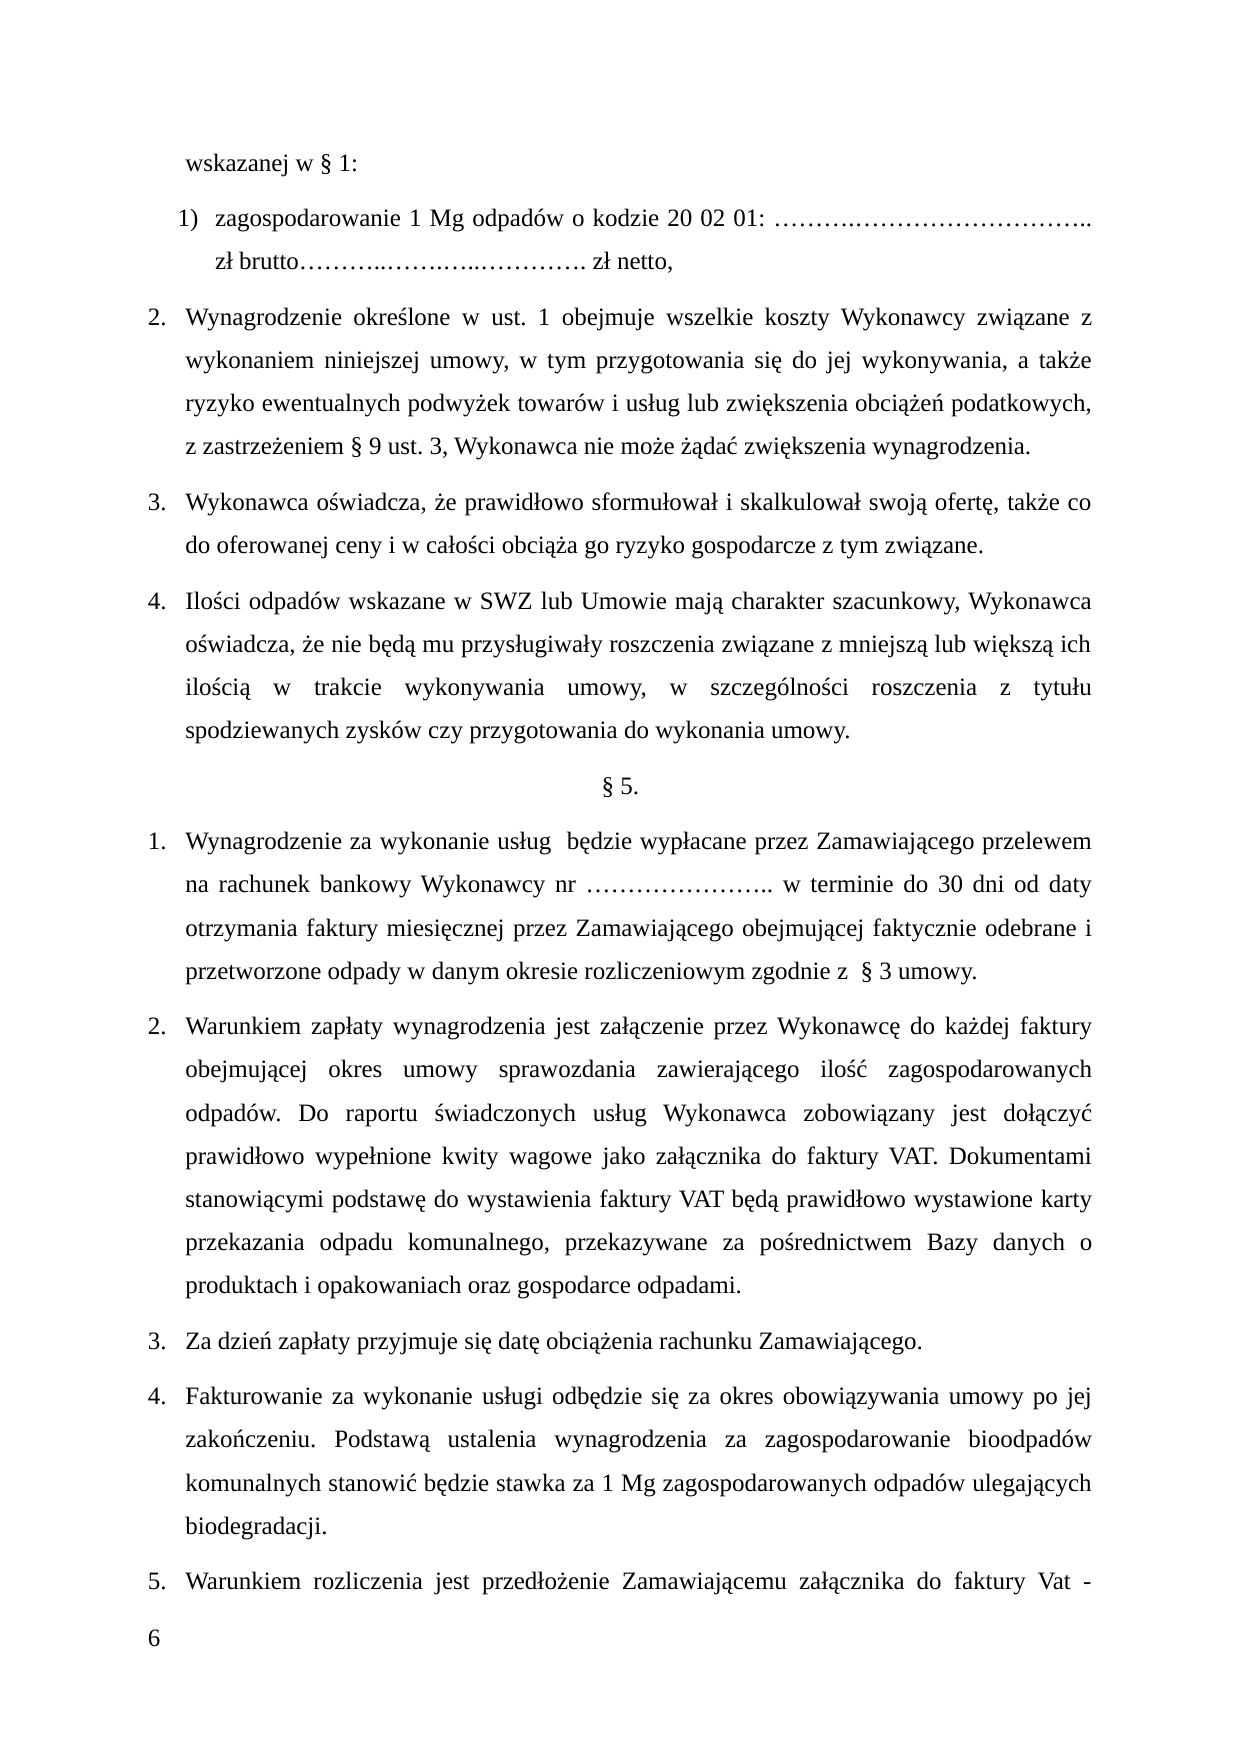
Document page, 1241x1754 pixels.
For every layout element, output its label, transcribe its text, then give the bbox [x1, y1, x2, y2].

list Wynagrodzenie określone w ust. 1 obejmuje wszelkie koszty Wykonawcy związane z wykonaniem niniejszej umowy, w tym przygotowania się do jej wykonywania, a także ryzyko ewentualnych podwyżek towarów i usług lub zwiększenia obciążeń podatkowych, z zastrzeżeniem § 9 ust. 3, Wykonawca nie może żądać zwiększenia wynagrodzenia. [148, 302, 1093, 460]
list Fakturowanie za wykonanie usługi odbędzie się za okres obowiązywania umowy po jej zakończeniu. Podstawą ustalenia wynagrodzenia za zagospodarowanie bioodpadów komunalnych stanowić będzie stawka za 1 Mg zagospodarowanych odpadów ulegających biodegradacji. [148, 1381, 1093, 1539]
list Wykonawca oświadcza, że prawidłowo sformułował i skalkulował swoją ofertę, także co do oferowanej ceny i w całości obciąża go ryzyko gospodarcze z tym związane. [148, 487, 1093, 559]
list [148, 148, 1093, 176]
list zagospodarowanie 1 Mg odpadów o kodzie 20 02 01: ……….……………………….. zł brutto………..…….…..…………. zł netto, [177, 203, 1093, 275]
list Ilości odpadów wskazane w SWZ lub Umowie mają charakter szacunkowy, Wykonawca oświadcza, że nie będą mu przysługiwały roszczenia związane z mniejszą lub większą ich ilością w trakcie wykonywania umowy, w szczególności roszczenia z tytułu spodziewanych zysków czy przygotowania do wykonania umowy. [148, 586, 1093, 744]
text § 5. [148, 771, 1093, 799]
list Warunkiem zapłaty wynagrodzenia jest załączenie przez Wykonawcę do każdej faktury obejmującej okres umowy sprawozdania zawierającego ilość zagospodarowanych odpadów. Do raportu świadczonych usług Wykonawca zobowiązany jest dołączyć prawidłowo wypełnione kwity wagowe jako załącznika do faktury VAT. Dokumentami stanowiącymi podstawę do wystawienia faktury VAT będą prawidłowo wystawione karty przekazania odpadu komunalnego, przekazywane za pośrednictwem Bazy danych o produktach i opakowaniach oraz gospodarce odpadami. [148, 1011, 1093, 1299]
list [148, 1566, 1093, 1595]
list Za dzień zapłaty przyjmuje się datę obciążenia rachunku Zamawiającego. [148, 1326, 1093, 1354]
list Wynagrodzenie za wykonanie usług będzie wypłacane przez Zamawiającego przelewem na rachunek bankowy Wykonawcy nr ………………….. w terminie do 30 dni od daty otrzymania faktury miesięcznej przez Zamawiającego obejmującej faktycznie odebrane i przetworzone odpady w danym okresie rozliczeniowym zgodnie z § 3 umowy. [148, 826, 1093, 984]
